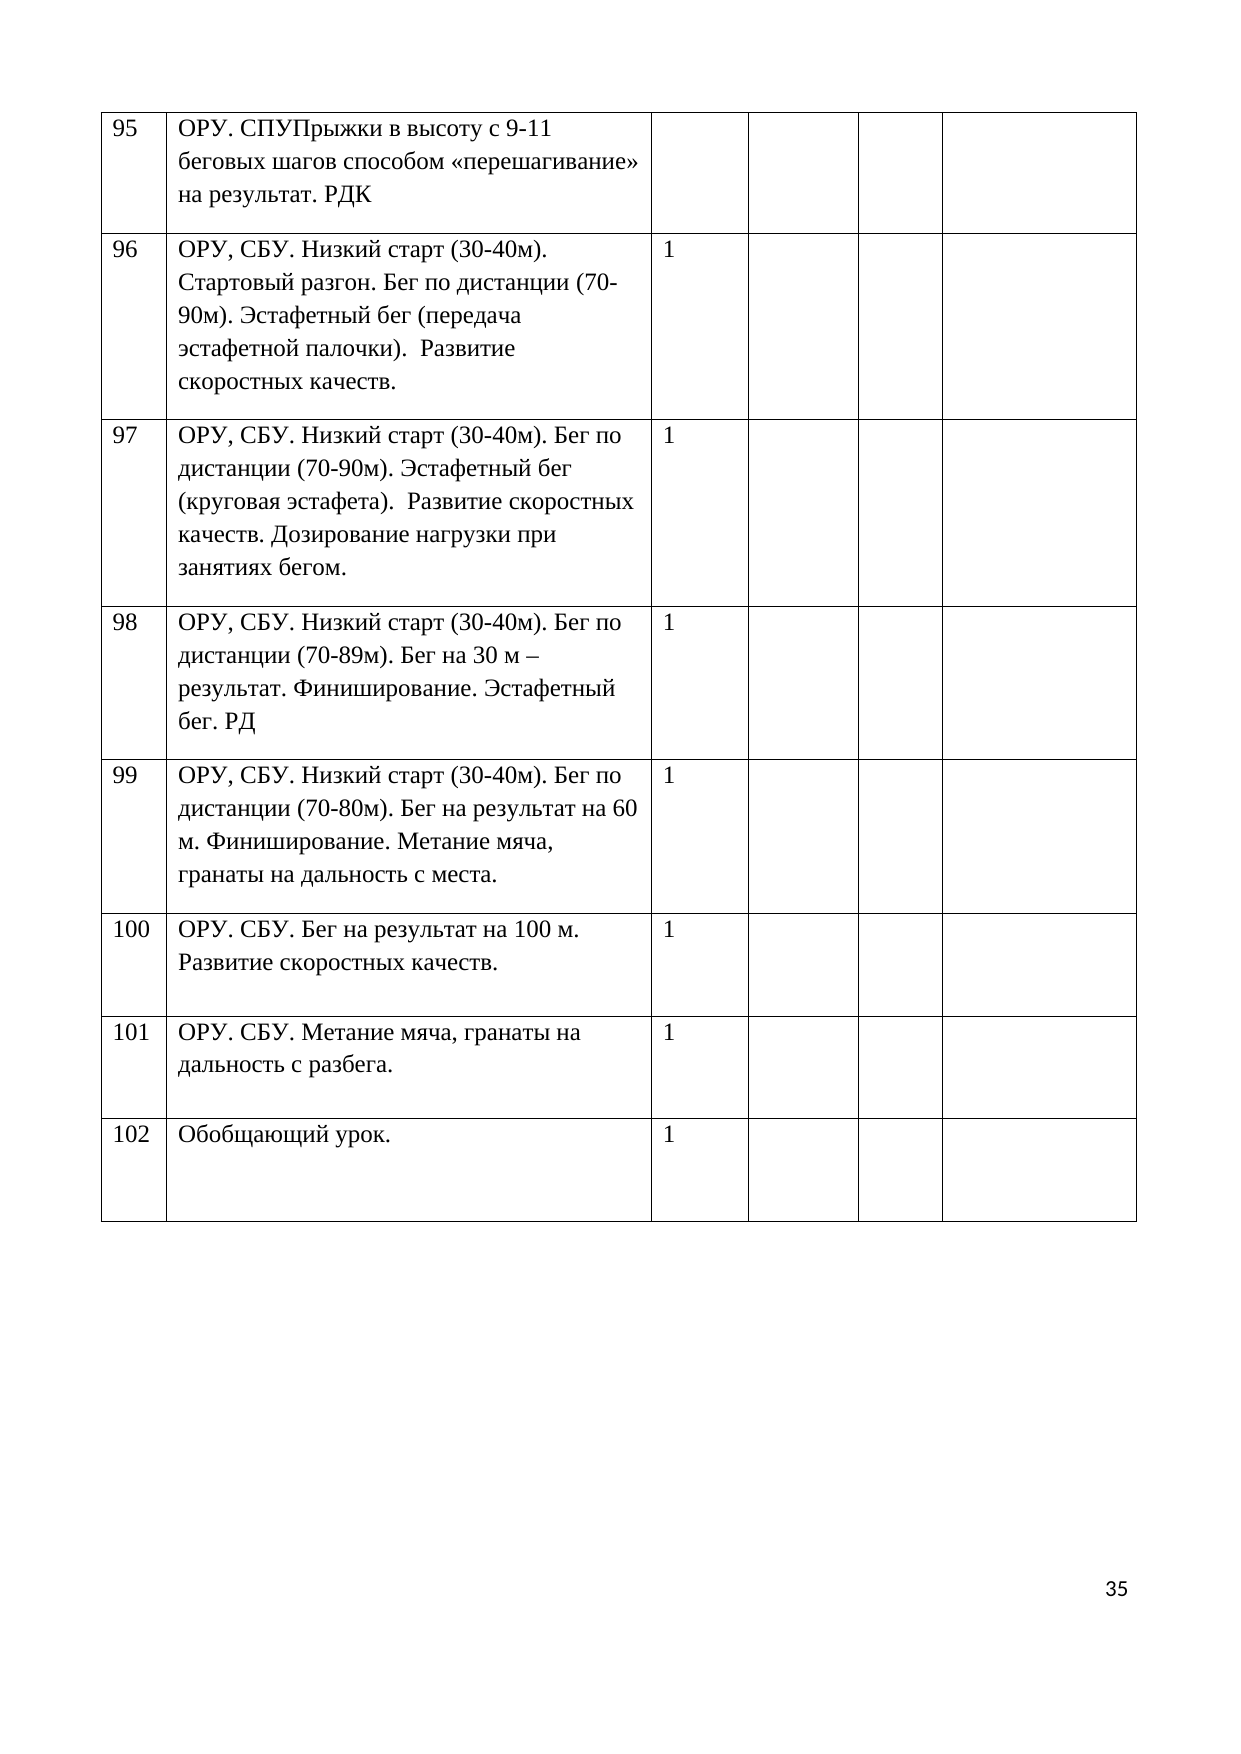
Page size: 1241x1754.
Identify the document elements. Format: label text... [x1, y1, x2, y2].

table_cell 1 [652, 914, 748, 1016]
table_cell 1 [652, 234, 748, 419]
table_cell [859, 914, 942, 1016]
table_cell [859, 234, 942, 419]
table_cell 1 [652, 420, 748, 606]
table_cell 99 [102, 760, 166, 913]
table_cell 101 [102, 1017, 166, 1118]
table_cell 102 [102, 1119, 166, 1221]
table_cell [943, 1119, 1136, 1221]
table_cell [749, 607, 858, 759]
table_cell [943, 420, 1136, 606]
table_cell [943, 760, 1136, 913]
table_cell ОРУ. СБУ. Метание мяча, гранаты на дальность с разбега. [167, 1017, 651, 1118]
table_cell [749, 420, 858, 606]
table_cell 1 [652, 1119, 748, 1221]
table_cell Обобщающий урок. [167, 1119, 651, 1221]
table_cell [749, 914, 858, 1016]
table_cell ОРУ. СПУПрыжки в высоту с 9-11 беговых шагов способом «перешагивание» на результат. РДК [167, 113, 651, 233]
table_cell 97 [102, 420, 166, 606]
table_cell [943, 1017, 1136, 1118]
table_cell [859, 607, 942, 759]
table_cell [859, 1017, 942, 1118]
table_cell [749, 234, 858, 419]
table_cell [859, 113, 942, 233]
table_cell 1 [652, 1017, 748, 1118]
table_cell ОРУ, СБУ. Низкий старт (30-40м). Бег по дистанции (70-90м). Эстафетный бег (круговая эстафета). Развитие скоростных качеств. Дозирование нагрузки при занятиях бегом. [167, 420, 651, 606]
table_cell 96 [102, 234, 166, 419]
table_cell [943, 607, 1136, 759]
table_cell [943, 914, 1136, 1016]
table_cell ОРУ. СБУ. Бег на результат на 100 м. Развитие скоростных качеств. [167, 914, 651, 1016]
table_cell 95 [102, 113, 166, 233]
table_cell [749, 1119, 858, 1221]
table_cell ОРУ, СБУ. Низкий старт (30-40м). Стартовый разгон. Бег по дистанции (70-90м). Эстафетный бег (передача эстафетной палочки). Развитие скоростных качеств. [167, 234, 651, 419]
table_cell [859, 420, 942, 606]
table_cell ОРУ, СБУ. Низкий старт (30-40м). Бег по дистанции (70-80м). Бег на результат на 60 м. Финиширование. Метание мяча, гранаты на дальность с места. [167, 760, 651, 913]
table_cell [749, 113, 858, 233]
table_cell [943, 113, 1136, 233]
table_cell [749, 760, 858, 913]
table_cell [859, 1119, 942, 1221]
table_cell 1 [652, 760, 748, 913]
table_cell [943, 234, 1136, 419]
table_cell 98 [102, 607, 166, 759]
table_cell 1 [652, 607, 748, 759]
table_cell [859, 760, 942, 913]
table_cell 100 [102, 914, 166, 1016]
table_cell [652, 113, 748, 233]
table_cell ОРУ, СБУ. Низкий старт (30-40м). Бег по дистанции (70-89м). Бег на 30 м – результат. Финиширование. Эстафетный бег. РД [167, 607, 651, 759]
table_cell [749, 1017, 858, 1118]
